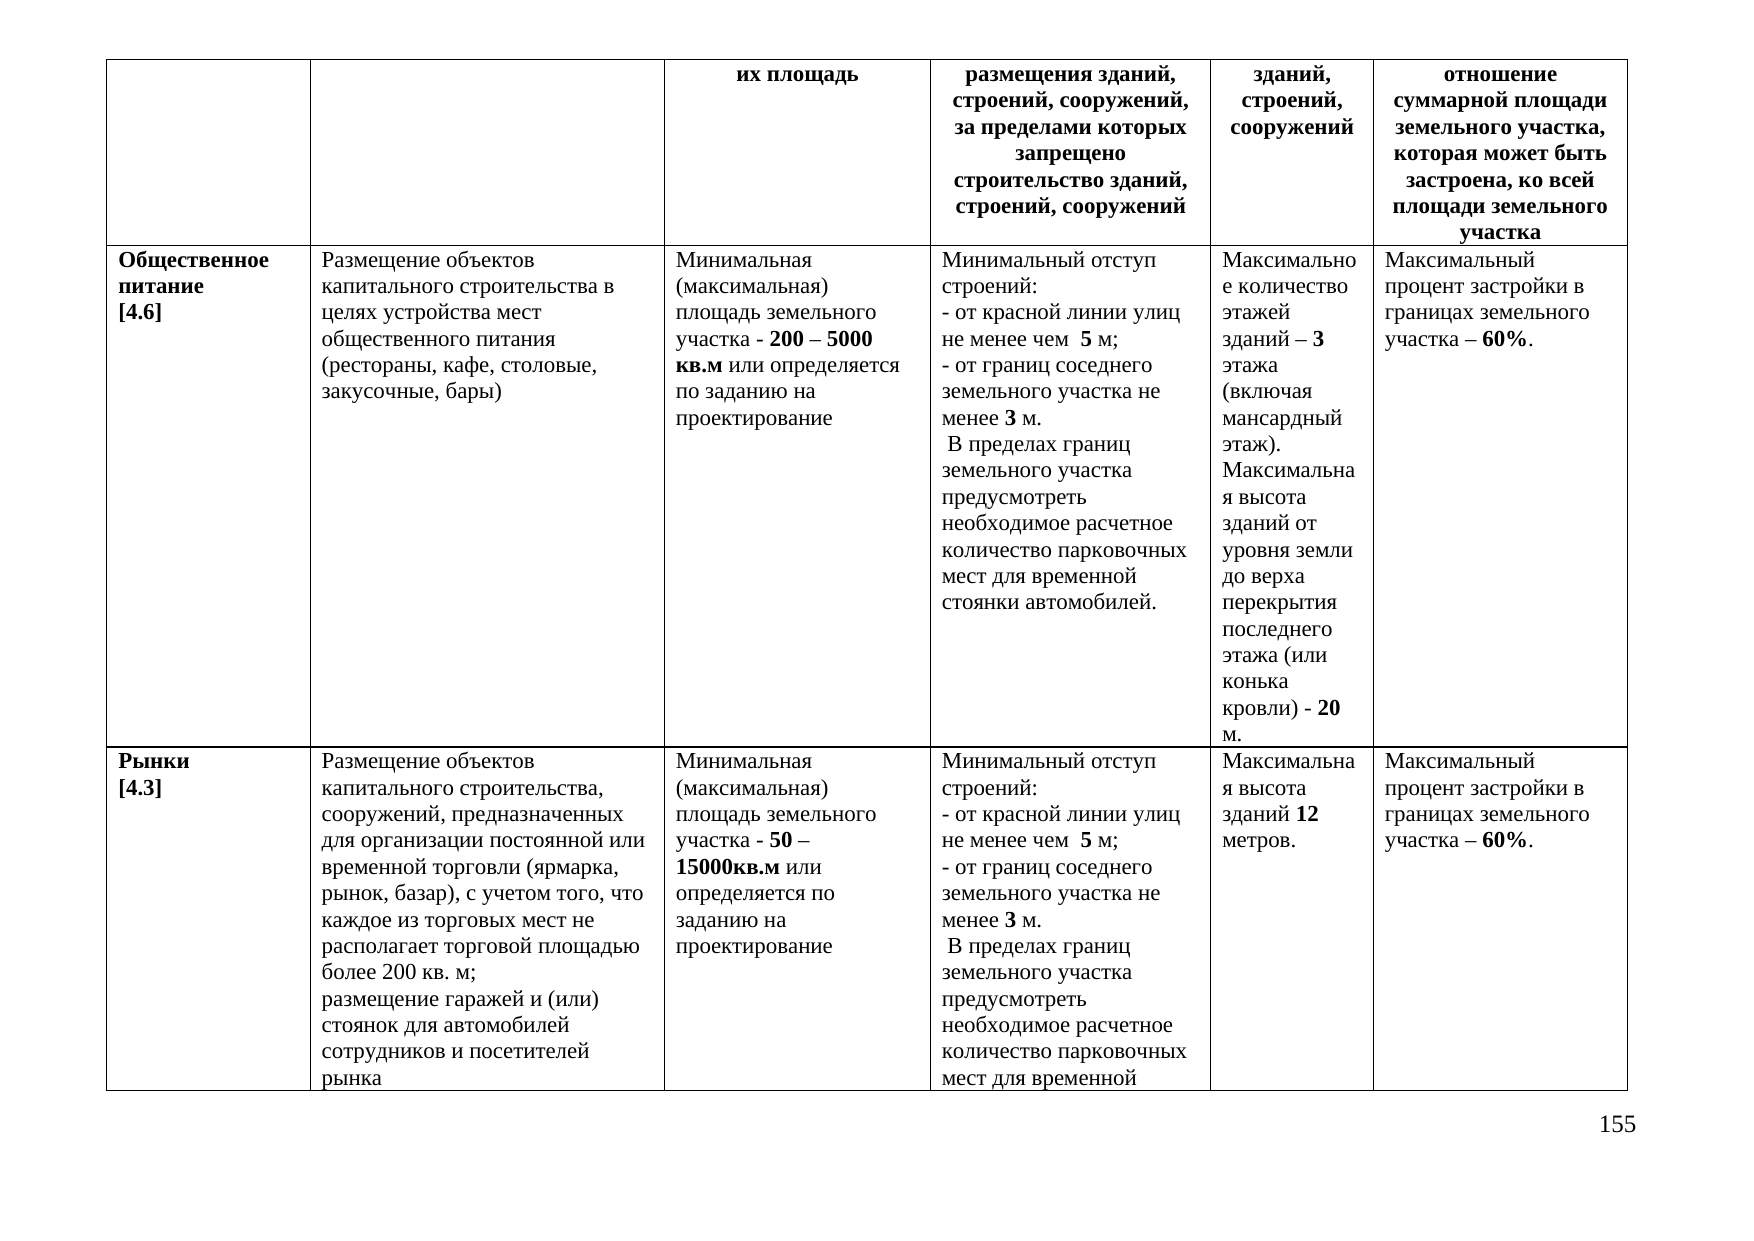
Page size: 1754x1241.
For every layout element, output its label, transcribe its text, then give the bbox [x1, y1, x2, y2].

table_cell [931, 748, 1210, 1090]
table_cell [1374, 60, 1627, 245]
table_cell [665, 60, 930, 245]
table_cell Общественное питание [4.6] [107, 246, 310, 746]
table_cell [1211, 748, 1373, 1090]
table_cell Максимальный процент застройки в границах земельного участка – 60%. [1374, 246, 1627, 746]
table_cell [1211, 60, 1373, 245]
table_cell Минимальная (максимальная) площадь земельного участка - 200 – 5000 кв.м или определяется по заданию на проектирование [665, 246, 930, 746]
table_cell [665, 748, 930, 1090]
table_cell Размещение объектов капитального строительства в целях устройства мест общественного питания (рестораны, кафе, столовые, закусочные, бары) [311, 246, 664, 746]
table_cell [931, 60, 1210, 245]
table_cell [1374, 748, 1627, 1090]
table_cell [311, 748, 664, 1090]
table_cell Максимальное количество этажей зданий – 3 этажа (включая мансардный этаж). Максимальная высота зданий от уровня земли до верха перекрытия последнего этажа (или конька кровли) - 20 м. [1211, 246, 1373, 746]
table_cell Рынки [4.3] [107, 748, 310, 1090]
